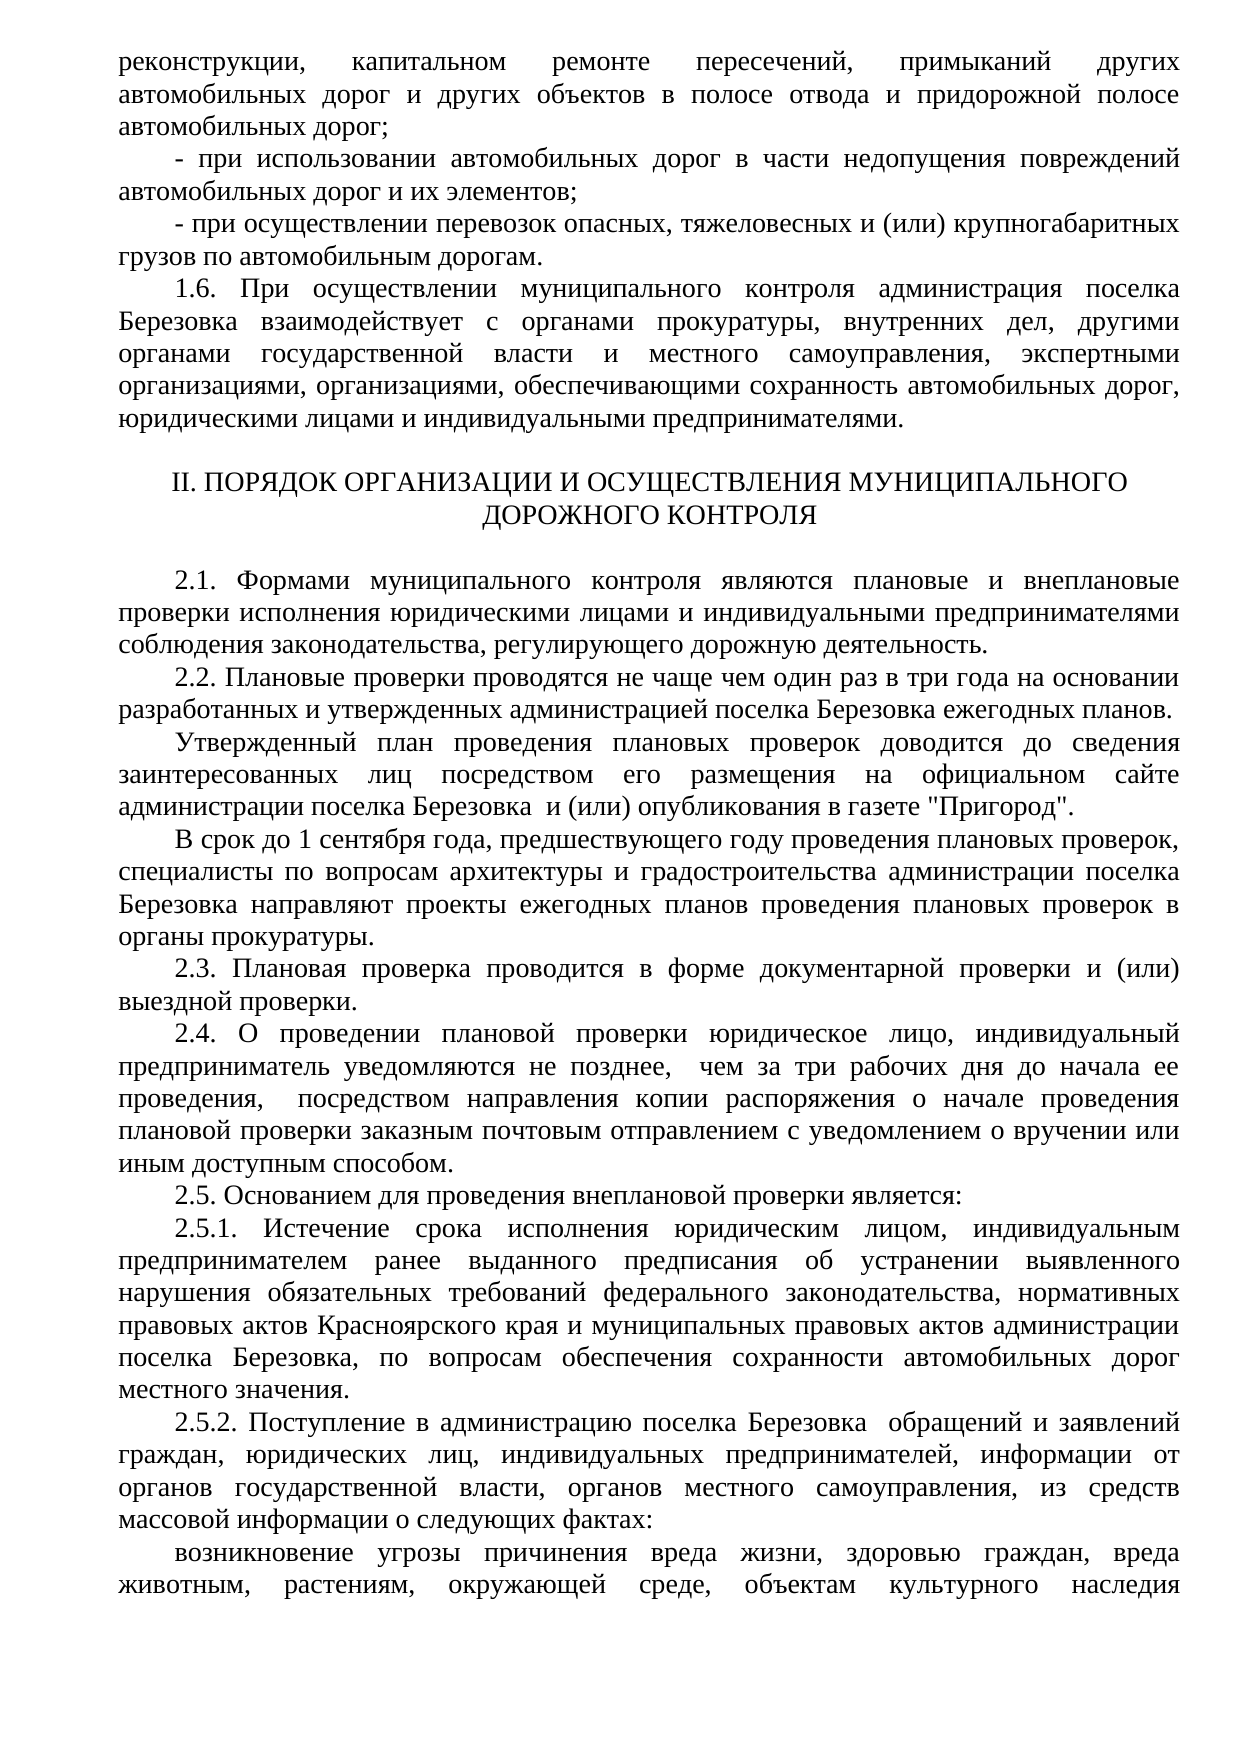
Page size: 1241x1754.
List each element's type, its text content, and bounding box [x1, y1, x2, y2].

text 2.3. Плановая проверка проводится в форме документарной проверки и (или) выездной проверки. [118, 951, 1181, 1016]
text 2.5.1. Истечение срока исполнения юридическим лицом, индивидуальным предпринимателем ранее выданного предписания об устранении выявленного нарушения обязательных требований федерального законодательства, нормативных правовых актов Красноярского края и муниципальных правовых актов администрации поселка Березовка, по вопросам обеспечения сохранности автомобильных дорог местного значения. [118, 1211, 1181, 1405]
text 2.5.2. Поступление в администрацию поселка Березовка обращений и заявлений граждан, юридических лиц, индивидуальных предпринимателей, информации от органов государственной власти, органов местного самоуправления, из средств массовой информации о следующих фактах: [118, 1405, 1181, 1534]
text 2.2. Плановые проверки проводятся не чаще чем один раз в три года на основании разработанных и утвержденных администрацией поселка Березовка ежегодных планов. [118, 660, 1181, 725]
text 2.1. Формами муниципального контроля являются плановые и внеплановые проверки исполнения юридическими лицами и индивидуальными предпринимателями соблюдения законодательства, регулирующего дорожную деятельность. [118, 563, 1181, 660]
text - при использовании автомобильных дорог в части недопущения повреждений автомобильных дорог и их элементов; [118, 142, 1181, 206]
text В срок до 1 сентября года, предшествующего году проведения плановых проверок, специалисты по вопросам архитектуры и градостроительства администрации поселка Березовка направляют проекты ежегодных планов проведения плановых проверок в органы прокуратуры. [118, 822, 1181, 951]
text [118, 44, 1181, 142]
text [118, 1534, 1181, 1599]
text II. ПОРЯДОК ОРГАНИЗАЦИИ И ОСУЩЕСТВЛЕНИЯ МУНИЦИПАЛЬНОГО ДОРОЖНОГО КОНТРОЛЯ [118, 466, 1181, 530]
text - при осуществлении перевозок опасных, тяжеловесных и (или) крупногабаритных грузов по автомобильным дорогам. [118, 206, 1181, 271]
text Утвержденный план проведения плановых проверок доводится до сведения заинтересованных лиц посредством его размещения на официальном сайте администрации поселка Березовка и (или) опубликования в газете "Пригород". [118, 725, 1181, 822]
text 1.6. При осуществлении муниципального контроля администрация поселка Березовка взаимодействует с органами прокуратуры, внутренних дел, другими органами государственной власти и местного самоуправления, экспертными организациями, организациями, обеспечивающими сохранность автомобильных дорог, юридическими лицами и индивидуальными предпринимателями. [118, 271, 1181, 433]
text 2.4. О проведении плановой проверки юридическое лицо, индивидуальный предприниматель уведомляются не позднее, чем за три рабочих дня до начала ее проведения, посредством направления копии распоряжения о начале проведения плановой проверки заказным почтовым отправлением с уведомлением о вручении или иным доступным способом. [118, 1016, 1181, 1178]
text 2.5. Основанием для проведения внеплановой проверки является: [118, 1178, 1181, 1211]
